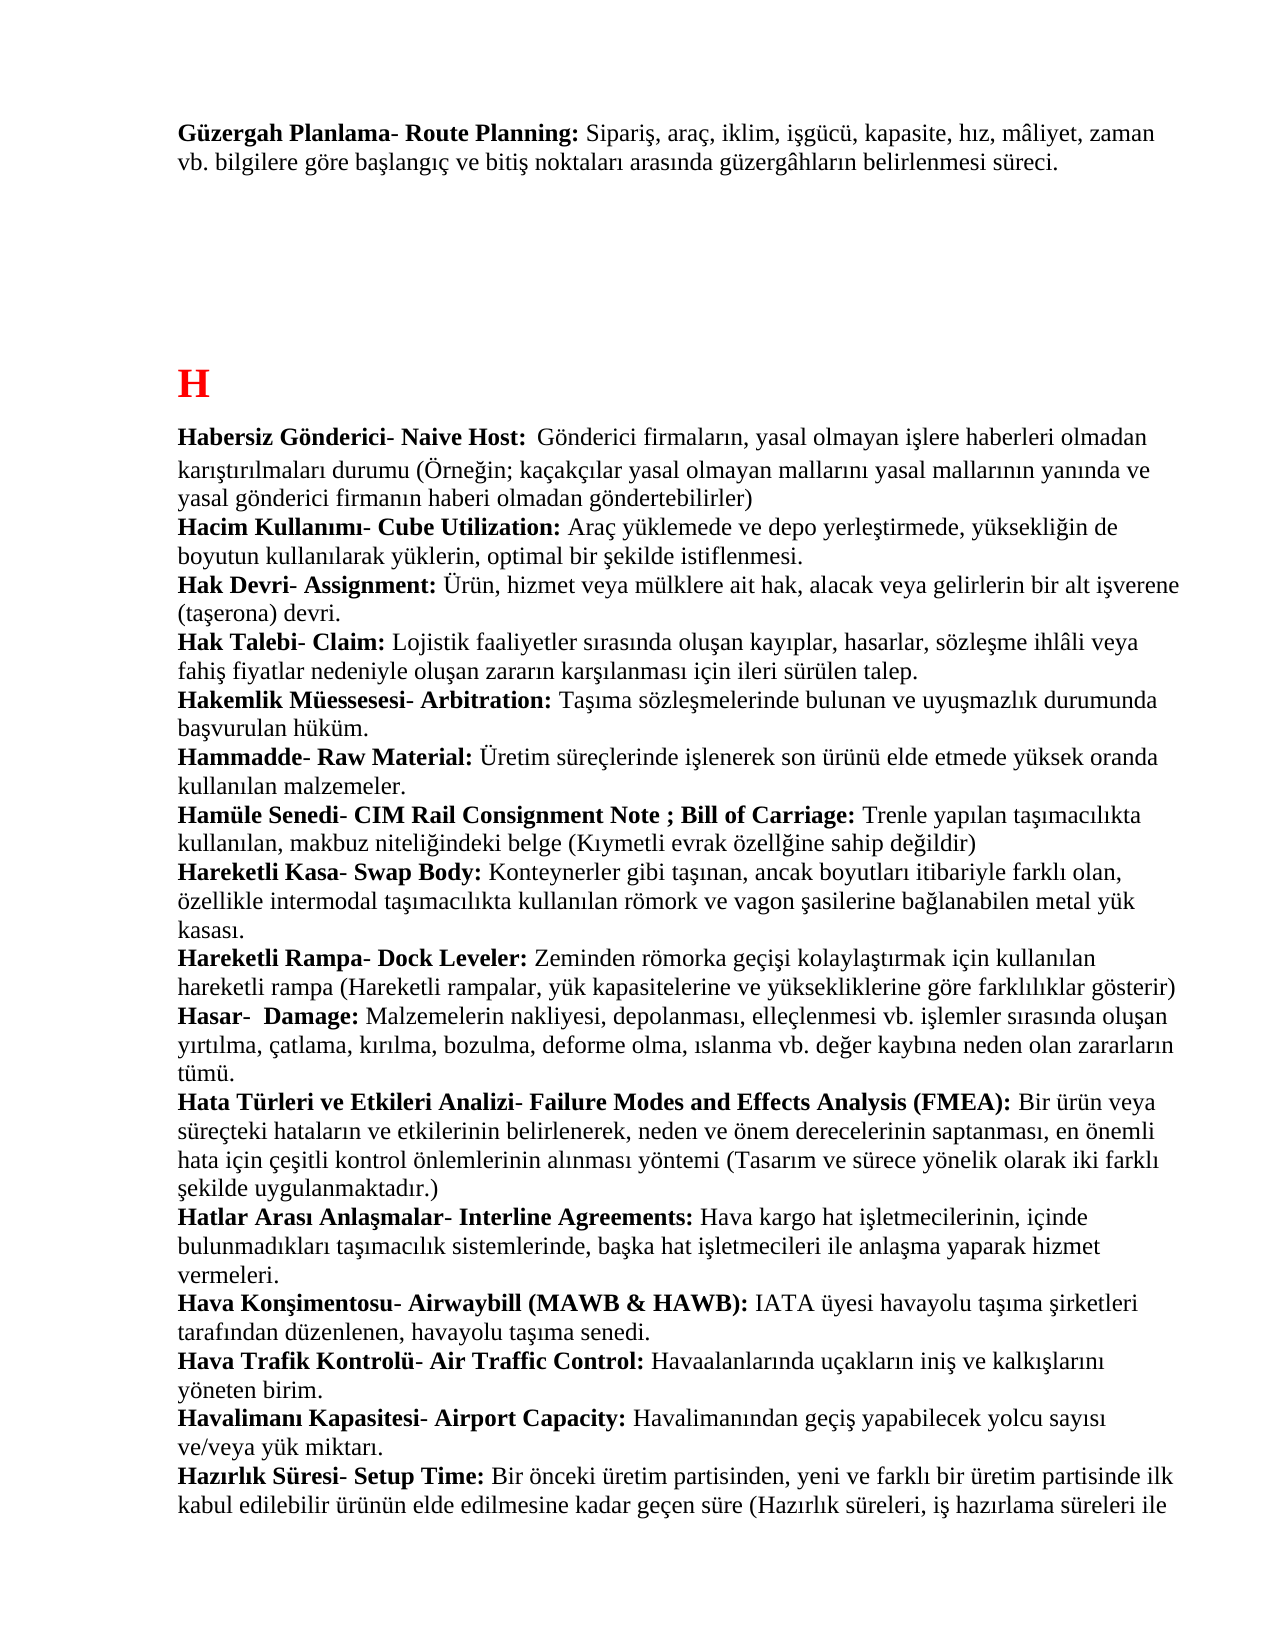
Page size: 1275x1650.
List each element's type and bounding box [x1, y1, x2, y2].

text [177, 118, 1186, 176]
text [177, 359, 1186, 1518]
